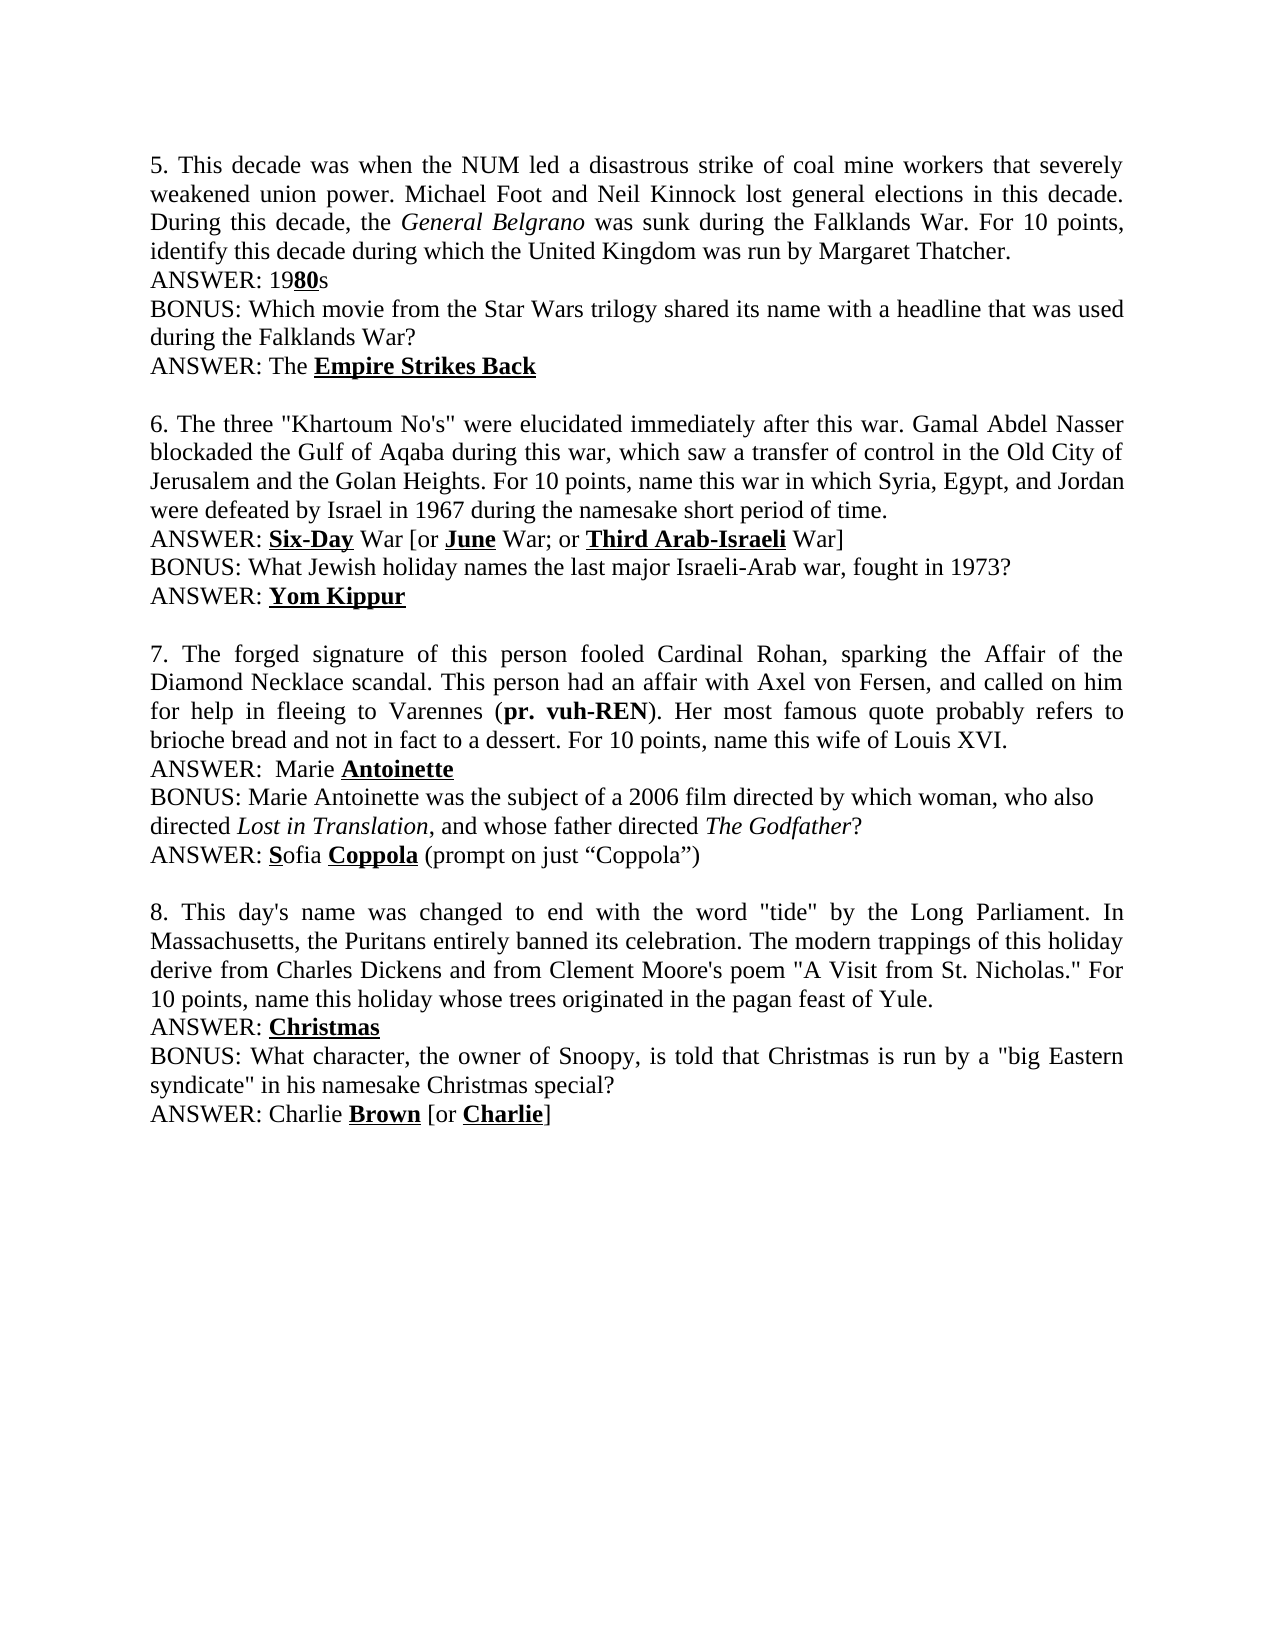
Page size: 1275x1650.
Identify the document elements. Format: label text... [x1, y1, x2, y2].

text 5. This decade was when the NUM led a disastrous strike of coal mine workers that severely weakened union power. Michael Foot and Neil Kinnock lost general elections in this decade. During this decade, the General Belgrano was sunk during the Falklands War. For 10 points, identify this decade during which the United Kingdom was run by Margaret Thatcher. [150, 150, 1125, 265]
text BONUS: Marie Antoinette was the subject of a 2006 film directed by which woman, who also directed Lost in Translation, and whose father directed The Godfather? [150, 782, 1125, 840]
text ANSWER: Marie Antoinette [150, 754, 1125, 782]
text ANSWER: 1980s [150, 265, 1125, 294]
text ANSWER: Christmas [150, 1012, 1125, 1041]
text 8. This day's name was changed to end with the word "tide" by the Long Parliament. In Massachusetts, the Puritans entirely banned its celebration. The modern trappings of this holiday derive from Charles Dickens and from Clement Moore's poem "A Visit from St. Nicholas." For 10 points, name this holiday whose trees originated in the pagan feast of Yule. [150, 897, 1125, 1012]
text 6. The three "Khartoum No's" were elucidated immediately after this war. Gamal Abdel Nasser blockaded the Gulf of Aqaba during this war, which saw a transfer of control in the Old City of Jerusalem and the Golan Heights. For 10 points, name this war in which Syria, Egypt, and Jordan were defeated by Israel in 1967 during the namesake short period of time. [150, 409, 1125, 524]
text ANSWER: Sofia Coppola (prompt on just “Coppola”) [150, 840, 1125, 869]
text BONUS: Which movie from the Star Wars trilogy shared its name with a headline that was used during the Falklands War? [150, 294, 1125, 351]
text ANSWER: Yom Kippur [150, 581, 1125, 610]
text ANSWER: Charlie Brown [or Charlie] [150, 1099, 1125, 1127]
text BONUS: What character, the owner of Snoopy, is told that Christmas is run by a "big Eastern syndicate" in his namesake Christmas special? [150, 1041, 1125, 1099]
text ANSWER: The Empire Strikes Back [150, 351, 1125, 380]
text BONUS: What Jewish holiday names the last major Israeli-Arab war, fought in 1973? [150, 552, 1125, 581]
text ANSWER: Six-Day War [or June War; or Third Arab-Israeli War] [150, 524, 1125, 552]
text 7. The forged signature of this person fooled Cardinal Rohan, sparking the Affair of the Diamond Necklace scandal. This person had an affair with Axel von Fersen, and called on him for help in fleeing to Varennes (pr. vuh-REN). Her most famous quote probably refers to brioche bread and not in fact to a dessert. For 10 points, name this wife of Louis XVI. [150, 639, 1125, 754]
